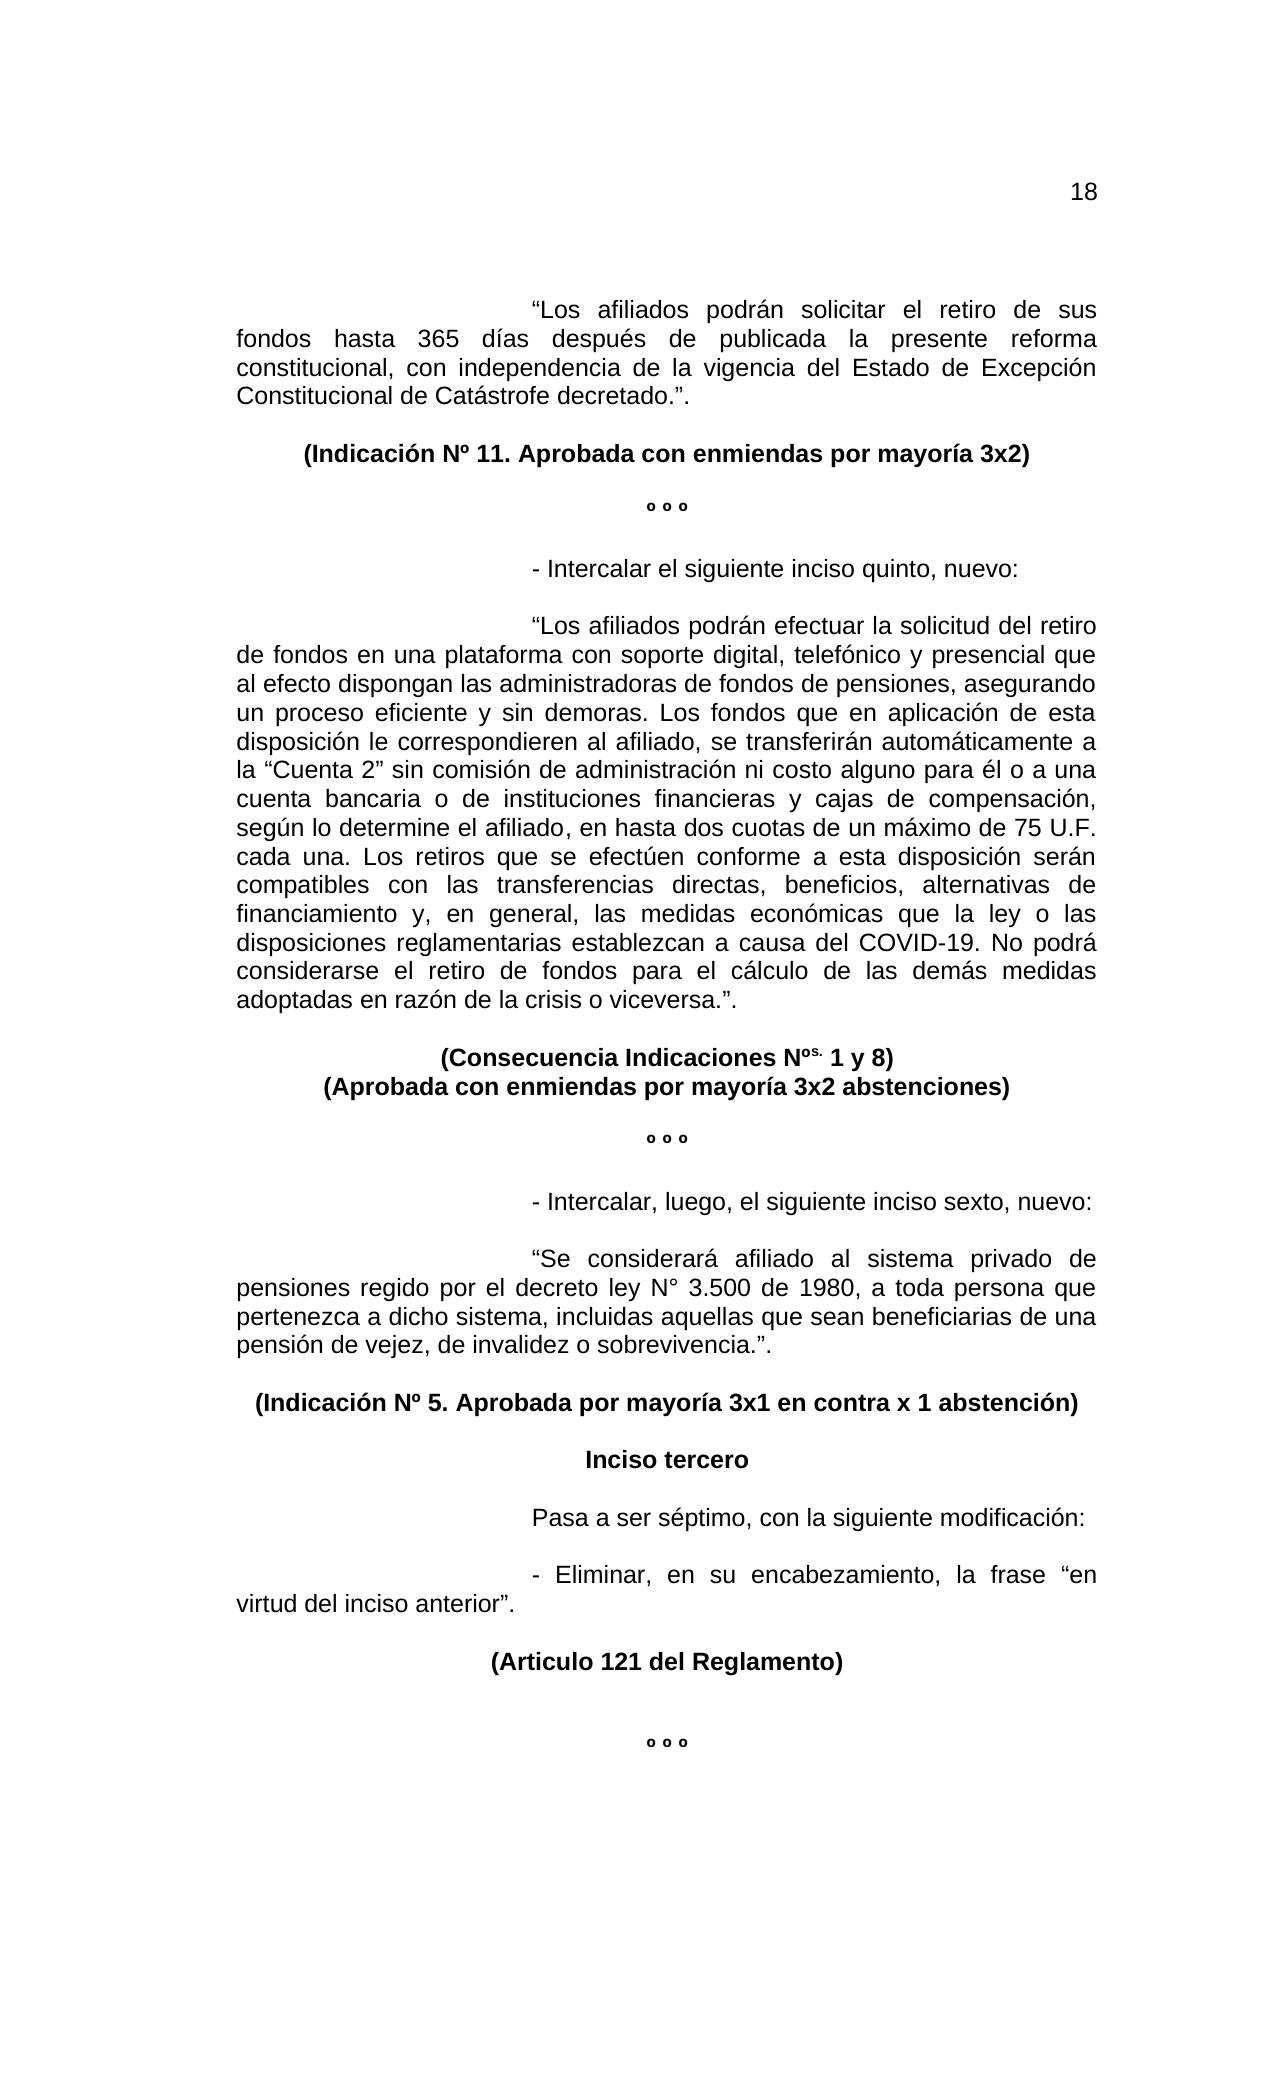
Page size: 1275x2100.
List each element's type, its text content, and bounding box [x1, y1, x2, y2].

text - Intercalar, luego, el siguiente inciso sexto, nuevo: [236, 1187, 1098, 1215]
text (Indicación Nº 5. Aprobada por mayoría 3x1 en contra x 1 abstención) [236, 1388, 1098, 1417]
text - Intercalar el siguiente inciso quinto, nuevo: [236, 554, 1098, 583]
text “Los afiliados podrán solicitar el retiro de sus fondos hasta 365 días después de publicada la presente reforma constitucional, con independencia de la vigencia del Estado de Excepción Constitucional de Catástrofe decretado.”. [236, 295, 1098, 410]
text Pasa a ser séptimo, con la siguiente modificación: [236, 1503, 1098, 1532]
text º º º [236, 1129, 1098, 1158]
text (Aprobada con enmiendas por mayoría 3x2 abstenciones) [236, 1072, 1098, 1100]
text - Eliminar, en su encabezamiento, la frase “en virtud del inciso anterior”. [236, 1560, 1098, 1618]
text “Los afiliados podrán efectuar la solicitud del retiro de fondos en una plataforma con soporte digital, telefónico y presencial que al efecto dispongan las administradoras de fondos de pensiones, asegurando un proceso eficiente y sin demoras. Los fondos que en aplicación de esta disposición le correspondieren al afiliado, se transferirán automáticamente a la “Cuenta 2” sin comisión de administración ni costo alguno para él o a una cuenta bancaria o de instituciones financieras y cajas de compensación, según lo determine el afiliado, en hasta dos cuotas de un máximo de 75 U.F. cada una. Los retiros que se efectúen conforme a esta disposición serán compatibles con las transferencias directas, beneficios, alternativas de financiamiento y, en general, las medidas económicas que la ley o las disposiciones reglamentarias establezcan a causa del COVID-19. No podrá considerarse el retiro de fondos para el cálculo de las demás medidas adoptadas en razón de la crisis o viceversa.”. [236, 612, 1098, 1014]
text “Se considerará afiliado al sistema privado de pensiones regido por el decreto ley N° 3.500 de 1980, a toda persona que pertenezca a dicho sistema, incluidas aquellas que sean beneficiarias de una pensión de vejez, de invalidez o sobrevivencia.”. [236, 1244, 1098, 1359]
text (Indicación Nº 11. Aprobada con enmiendas por mayoría 3x2) [236, 439, 1098, 468]
text (Articulo 121 del Reglamento) [236, 1647, 1098, 1675]
text Inciso tercero [236, 1445, 1098, 1474]
text (Consecuencia Indicaciones Nºs. 1 y 8) [236, 1043, 1098, 1072]
text º º º [236, 497, 1098, 525]
text º º º [236, 1733, 1098, 1762]
